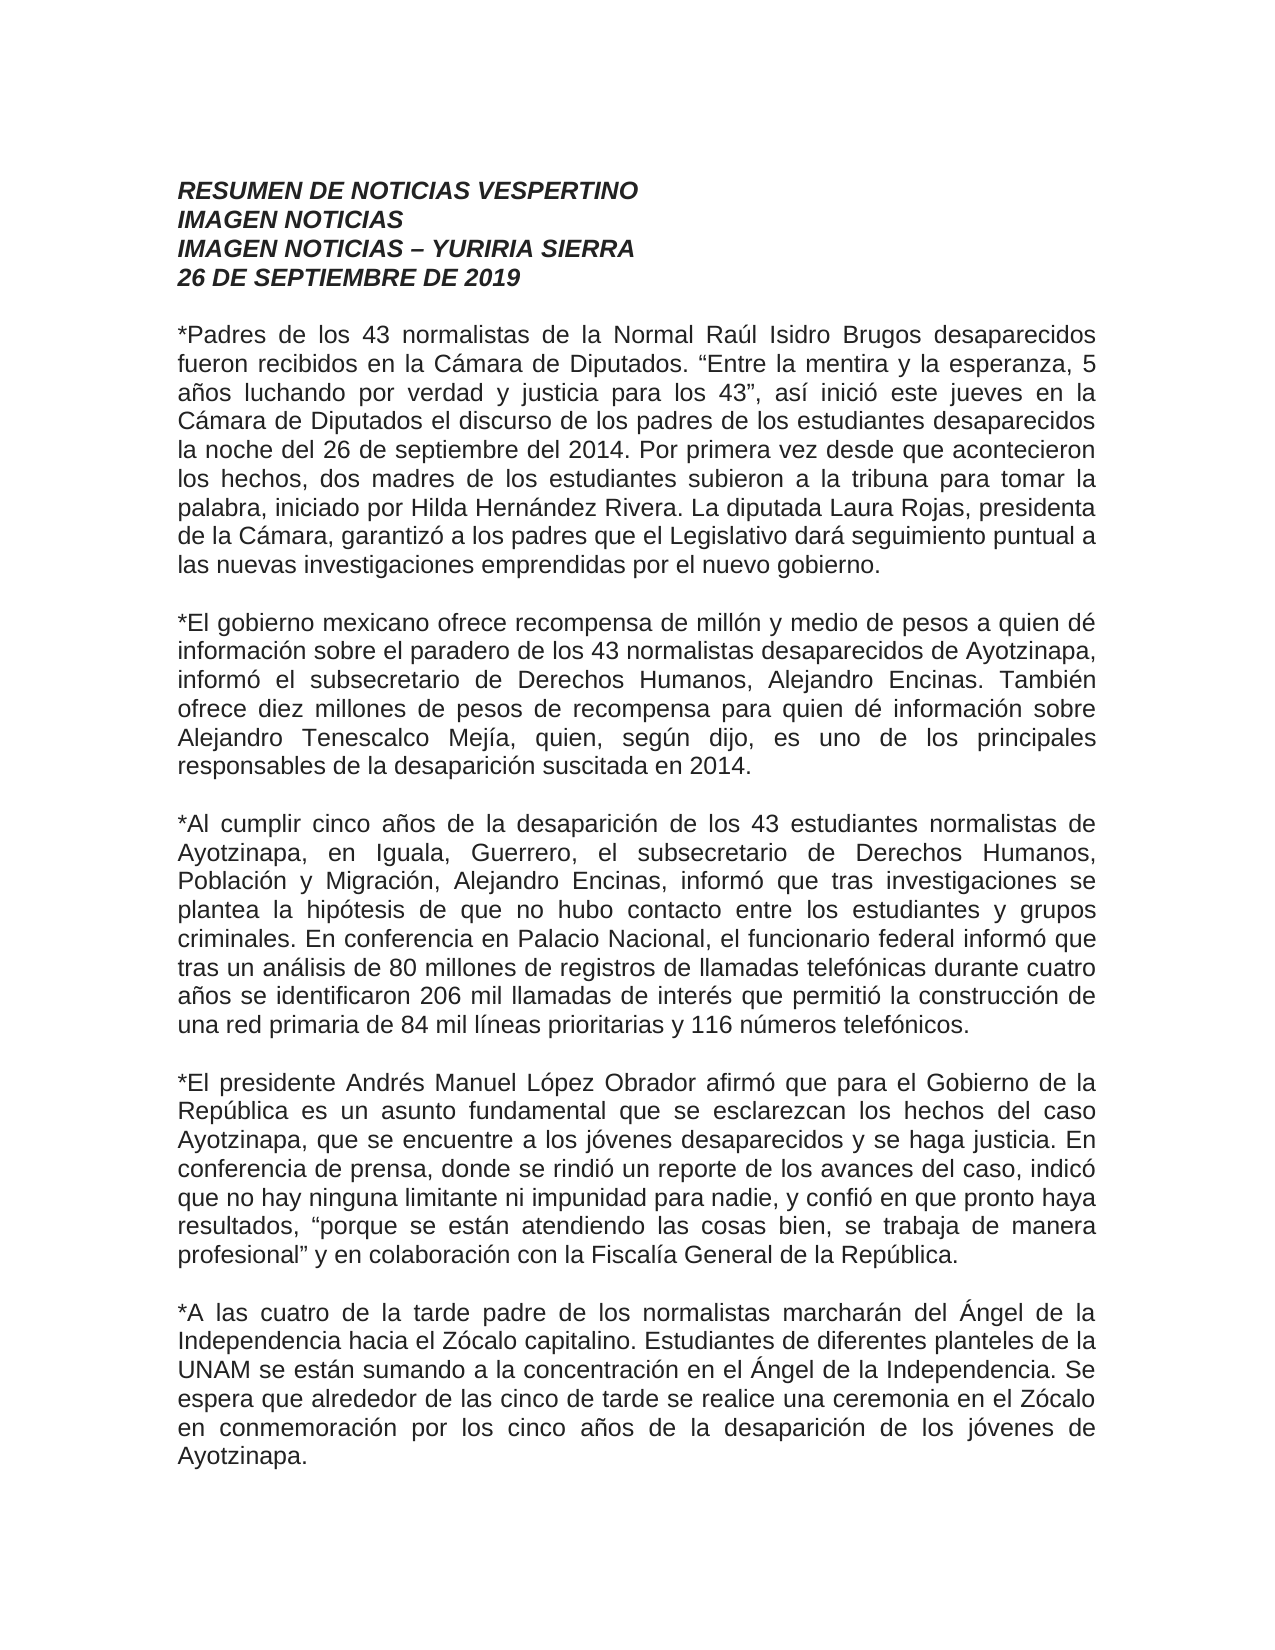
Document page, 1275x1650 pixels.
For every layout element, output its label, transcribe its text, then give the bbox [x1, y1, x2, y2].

text IMAGEN NOTICIAS [177, 205, 1098, 234]
text IMAGEN NOTICIAS – YURIRIA SIERRA [177, 234, 1098, 263]
text *El presidente Andrés Manuel López Obrador afirmó que para el Gobierno de la República es un asunto fundamental que se esclarezcan los hechos del caso Ayotzinapa, que se encuentre a los jóvenes desaparecidos y se haga justicia. En conferencia de prensa, donde se rindió un reporte de los avances del caso, indicó que no hay ninguna limitante ni impunidad para nadie, y confió en que pronto haya resultados, “porque se están atendiendo las cosas bien, se trabaja de manera profesional” y en colaboración con la Fiscalía General de la República. [177, 1068, 1098, 1269]
text *Al cumplir cinco años de la desaparición de los 43 estudiantes normalistas de Ayotzinapa, en Iguala, Guerrero, el subsecretario de Derechos Humanos, Población y Migración, Alejandro Encinas, informó que tras investigaciones se plantea la hipótesis de que no hubo contacto entre los estudiantes y grupos criminales. En conferencia en Palacio Nacional, el funcionario federal informó que tras un análisis de 80 millones de registros de llamadas telefónicas durante cuatro años se identificaron 206 mil llamadas de interés que permitió la construcción de una red primaria de 84 mil líneas prioritarias y 116 números telefónicos. [177, 809, 1098, 1039]
text 26 DE SEPTIEMBRE DE 2019 [177, 263, 1098, 291]
text RESUMEN DE NOTICIAS VESPERTINO [177, 176, 1098, 205]
text *A las cuatro de la tarde padre de los normalistas marcharán del Ángel de la Independencia hacia el Zócalo capitalino. Estudiantes de diferentes planteles de la UNAM se están sumando a la concentración en el Ángel de la Independencia. Se espera que alrededor de las cinco de tarde se realice una ceremonia en el Zócalo en conmemoración por los cinco años de la desaparición de los jóvenes de Ayotzinapa. [177, 1298, 1098, 1470]
text *El gobierno mexicano ofrece recompensa de millón y medio de pesos a quien dé información sobre el paradero de los 43 normalistas desaparecidos de Ayotzinapa, informó el subsecretario de Derechos Humanos, Alejandro Encinas. También ofrece diez millones de pesos de recompensa para quien dé información sobre Alejandro Tenescalco Mejía, quien, según dijo, es uno de los principales responsables de la desaparición suscitada en 2014. [177, 608, 1098, 780]
text *Padres de los 43 normalistas de la Normal Raúl Isidro Brugos desaparecidos fueron recibidos en la Cámara de Diputados. “Entre la mentira y la esperanza, 5 años luchando por verdad y justicia para los 43”, así inició este jueves en la Cámara de Diputados el discurso de los padres de los estudiantes desaparecidos la noche del 26 de septiembre del 2014. Por primera vez desde que acontecieron los hechos, dos madres de los estudiantes subieron a la tribuna para tomar la palabra, iniciado por Hilda Hernández Rivera. La diputada Laura Rojas, presidenta de la Cámara, garantizó a los padres que el Legislativo dará seguimiento puntual a las nuevas investigaciones emprendidas por el nuevo gobierno. [177, 320, 1098, 579]
